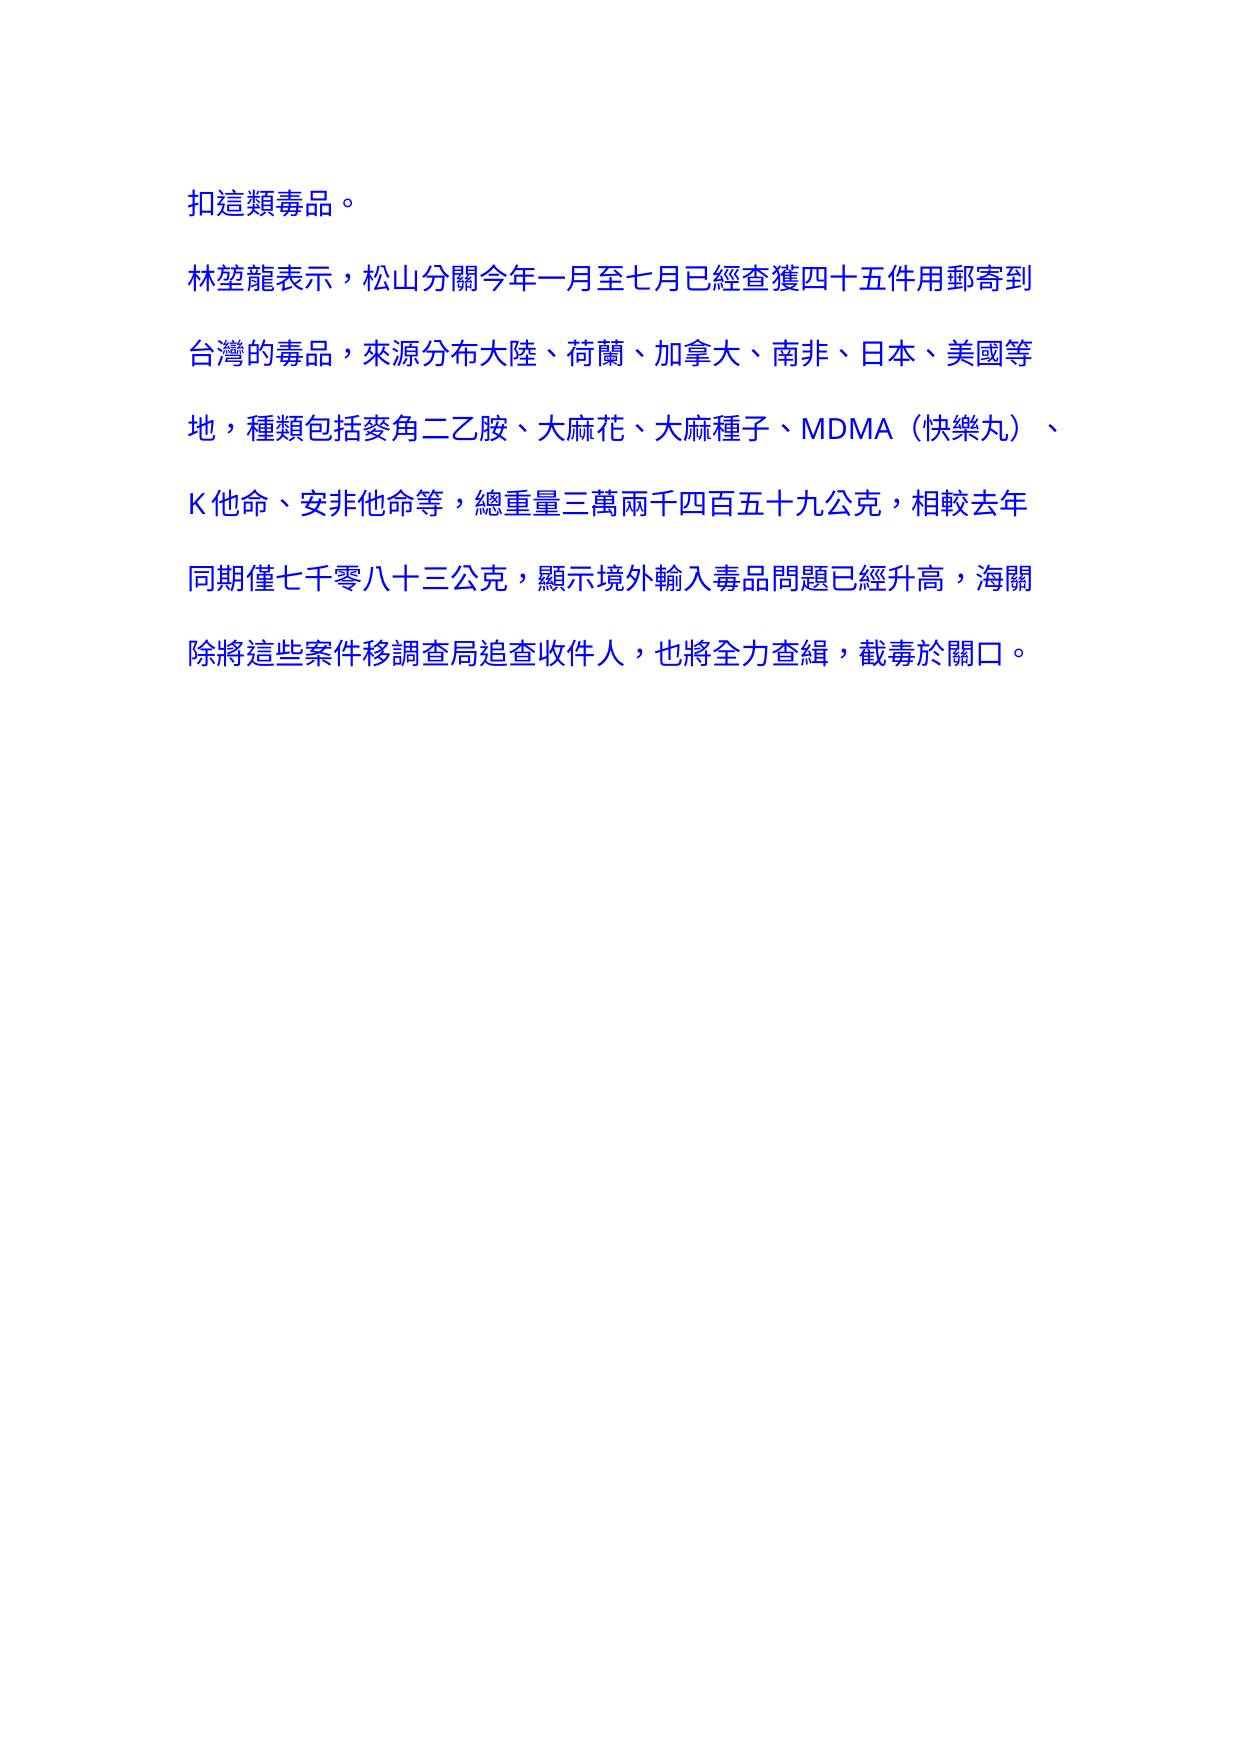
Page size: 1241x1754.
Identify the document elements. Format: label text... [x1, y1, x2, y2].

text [187, 164, 1053, 239]
text 林堃龍表示，松山分關今年一月至七月已經查獲四十五件用郵寄到台灣的毒品，來源分布大陸、荷蘭、加拿大、南非、日本、美國等地，種類包括麥角二乙胺、大麻花、大麻種子、MDMA（快樂丸）、K他命、安非他命等，總重量三萬兩千四百五十九公克，相較去年同期僅七千零八十三公克，顯示境外輸入毒品問題已經升高，海關除將這些案件移調查局追查收件人，也將全力查緝，截毒於關口。 [187, 239, 1053, 689]
